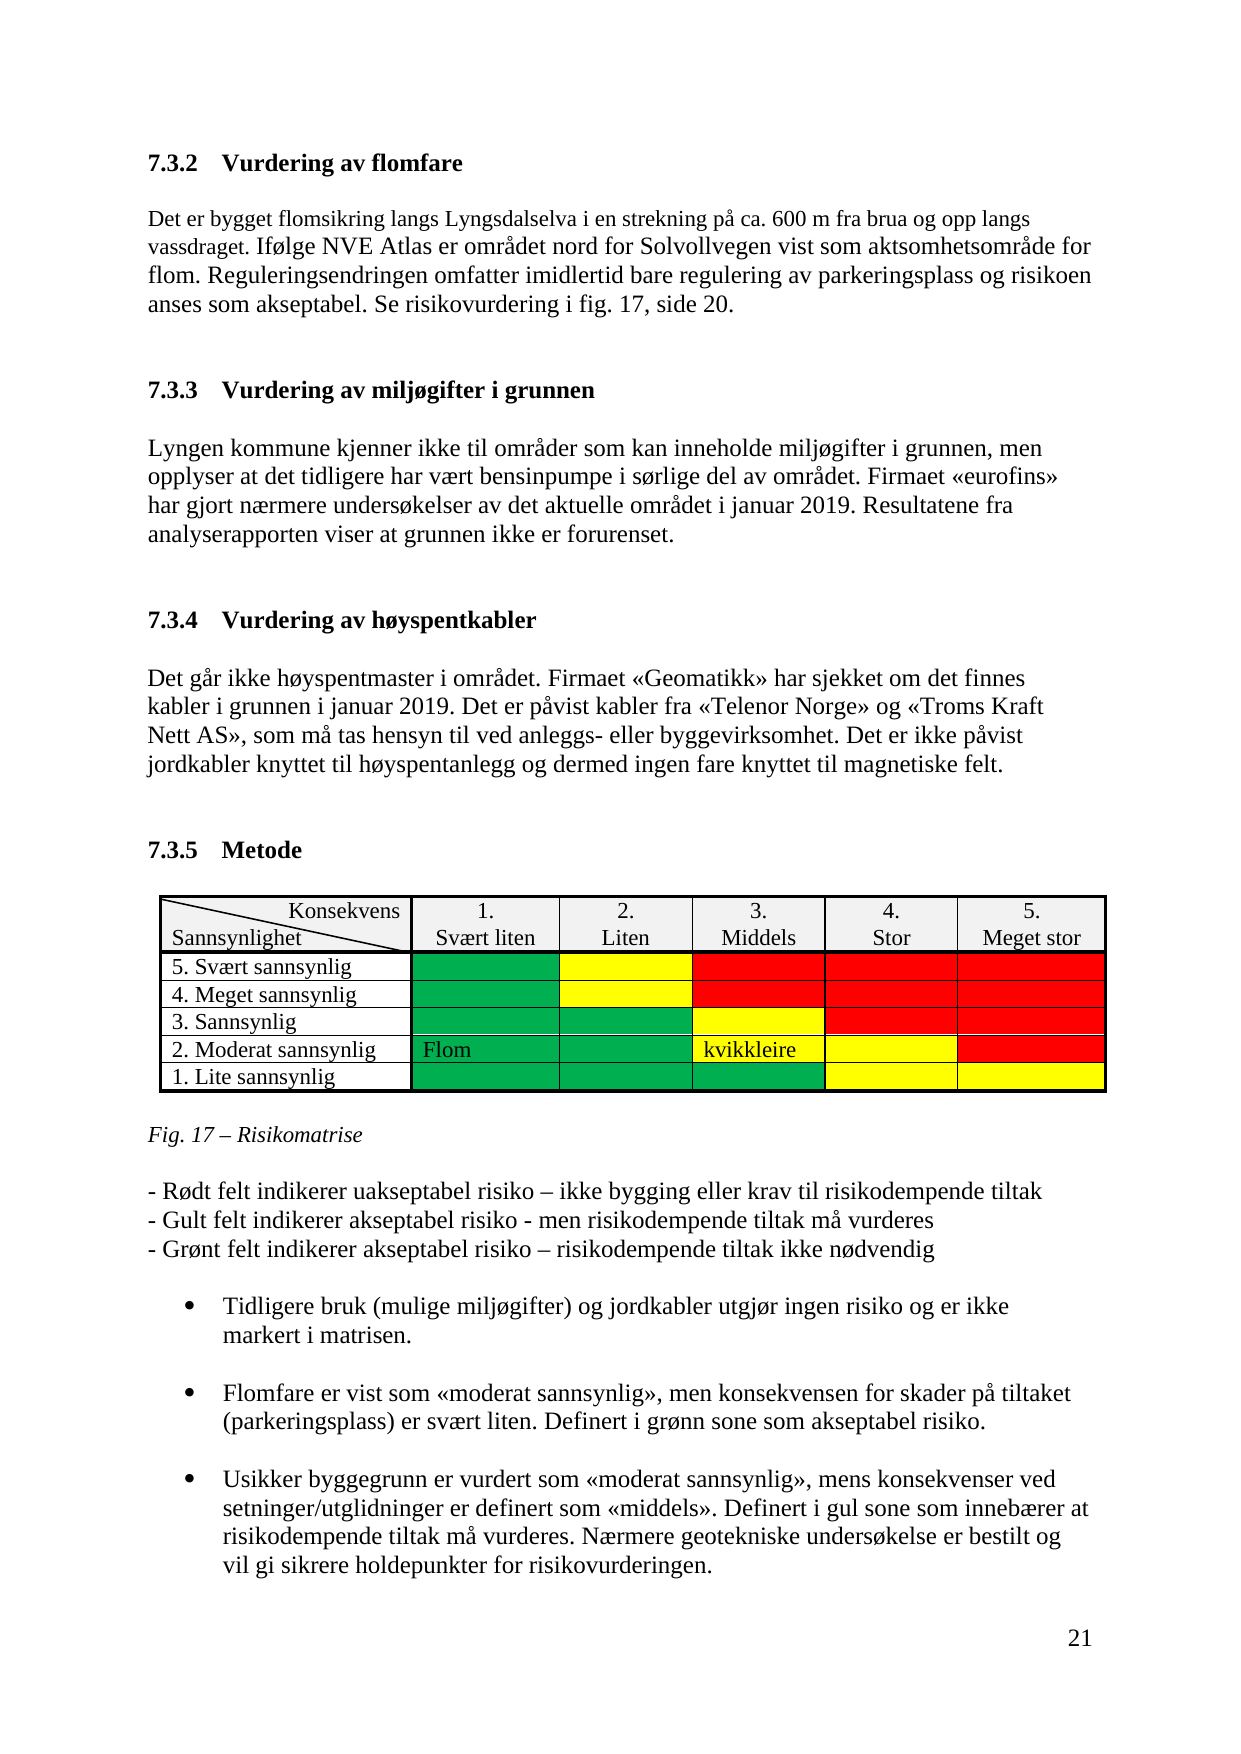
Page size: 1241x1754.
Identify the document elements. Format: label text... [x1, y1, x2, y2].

table_cell 4. Meget sannsynlig [162, 981, 410, 1007]
table_header 5. Meget stor [958, 898, 1104, 950]
table_cell [826, 954, 957, 980]
table_header 3. Middels [693, 898, 824, 950]
subtitle 7.3.5 Metode [148, 835, 1093, 864]
table_header 4. Stor [826, 898, 957, 950]
text Lyngen kommune kjenner ikke til områder som kan inneholde miljøgifter i grunnen, men opplyser at det tidligere har vært bensinpumpe i sørlige del av området. Firmaet «eurofins» har gjort nærmere undersøkelser av det aktuelle området i januar 2019. Resultatene fra analyserapporten viser at grunnen ikke er forurenset. [148, 433, 1093, 548]
table_cell [826, 1063, 957, 1089]
text Fig. 17 – Risikomatrise [148, 1121, 1093, 1148]
table_cell [560, 1008, 692, 1034]
table_cell [413, 954, 559, 980]
table_cell [826, 981, 957, 1007]
table_cell kvikkleire [693, 1036, 824, 1062]
table_cell [693, 954, 824, 980]
table_cell [560, 981, 692, 1007]
subtitle 7.3.3 Vurdering av miljøgifter i grunnen [148, 375, 1093, 404]
table_cell [413, 981, 559, 1007]
list Flomfare er vist som «moderat sannsynlig», men konsekvensen for skader på tiltaket (parkeringsplass) er svært liten. Definert i grønn sone som akseptabel risiko. [185, 1378, 1093, 1435]
text Det går ikke høyspentmaster i området. Firmaet «Geomatikk» har sjekket om det finnes kabler i grunnen i januar 2019. Det er påvist kabler fra «Telenor Norge» og «Troms Kraft Nett AS», som må tas hensyn til ved anleggs- eller byggevirksomhet. Det er ikke påvist jordkabler knyttet til høyspentanlegg og dermed ingen fare knyttet til magnetiske felt. [147, 663, 1093, 778]
table_cell [693, 1008, 824, 1034]
table_cell [413, 1063, 559, 1089]
subtitle 7.3.2 Vurdering av flomfare [148, 148, 1093, 176]
text - Rødt felt indikerer uakseptabel risiko – ikke bygging eller krav til risikodempende tiltak [148, 1176, 1093, 1205]
text - Gult felt indikerer akseptabel risiko - men risikodempende tiltak må vurderes [148, 1205, 1093, 1234]
table_cell 1. Lite sannsynlig [162, 1063, 410, 1089]
table_cell [693, 981, 824, 1007]
table_header 2. Liten [560, 898, 692, 950]
table_header 1. Svært liten [413, 898, 559, 950]
table_cell Flom [413, 1036, 559, 1062]
table_cell [560, 1063, 692, 1089]
table_cell 3. Sannsynlig [162, 1008, 410, 1034]
table_cell [693, 1063, 824, 1089]
list Usikker byggegrunn er vurdert som «moderat sannsynlig», mens konsekvenser ved setninger/utglidninger er definert som «middels». Definert i gul sone som innebærer at risikodempende tiltak må vurderes. Nærmere geotekniske undersøkelse er bestilt og vil gi sikrere holdepunkter for risikovurderingen. [185, 1464, 1093, 1579]
table_cell [958, 1063, 1104, 1089]
text - Grønt felt indikerer akseptabel risiko – risikodempende tiltak ikke nødvendig [148, 1234, 1093, 1263]
table_cell [560, 1036, 692, 1062]
table_cell [413, 1008, 559, 1034]
table_cell [958, 1008, 1104, 1034]
table_cell [958, 981, 1104, 1007]
table_header Konsekvens Sannsynlighet [164, 898, 410, 950]
table_cell [958, 954, 1104, 980]
table_cell [826, 1008, 957, 1034]
table_cell 5. Svært sannsynlig [162, 954, 410, 980]
table_cell 2. Moderat sannsynlig [162, 1036, 410, 1062]
table_cell [826, 1036, 957, 1062]
text Det er bygget flomsikring langs Lyngsdalselva i en strekning på ca. 600 m fra brua og opp langs vassdraget. Ifølge NVE Atlas er området nord for Solvollvegen vist som aktsomhetsområde for flom. Reguleringsendringen omfatter imidlertid bare regulering av parkeringsplass og risikoen anses som akseptabel. Se risikovurdering i fig. 17, side 20. [148, 205, 1093, 318]
table_cell [560, 954, 692, 980]
table_cell [958, 1036, 1104, 1062]
list Tidligere bruk (mulige miljøgifter) og jordkabler utgjør ingen risiko og er ikke markert i matrisen. [185, 1291, 1093, 1349]
subtitle 7.3.4 Vurdering av høyspentkabler [148, 605, 1093, 634]
table_header Konsekvens Sannsynlighet [162, 901, 389, 950]
